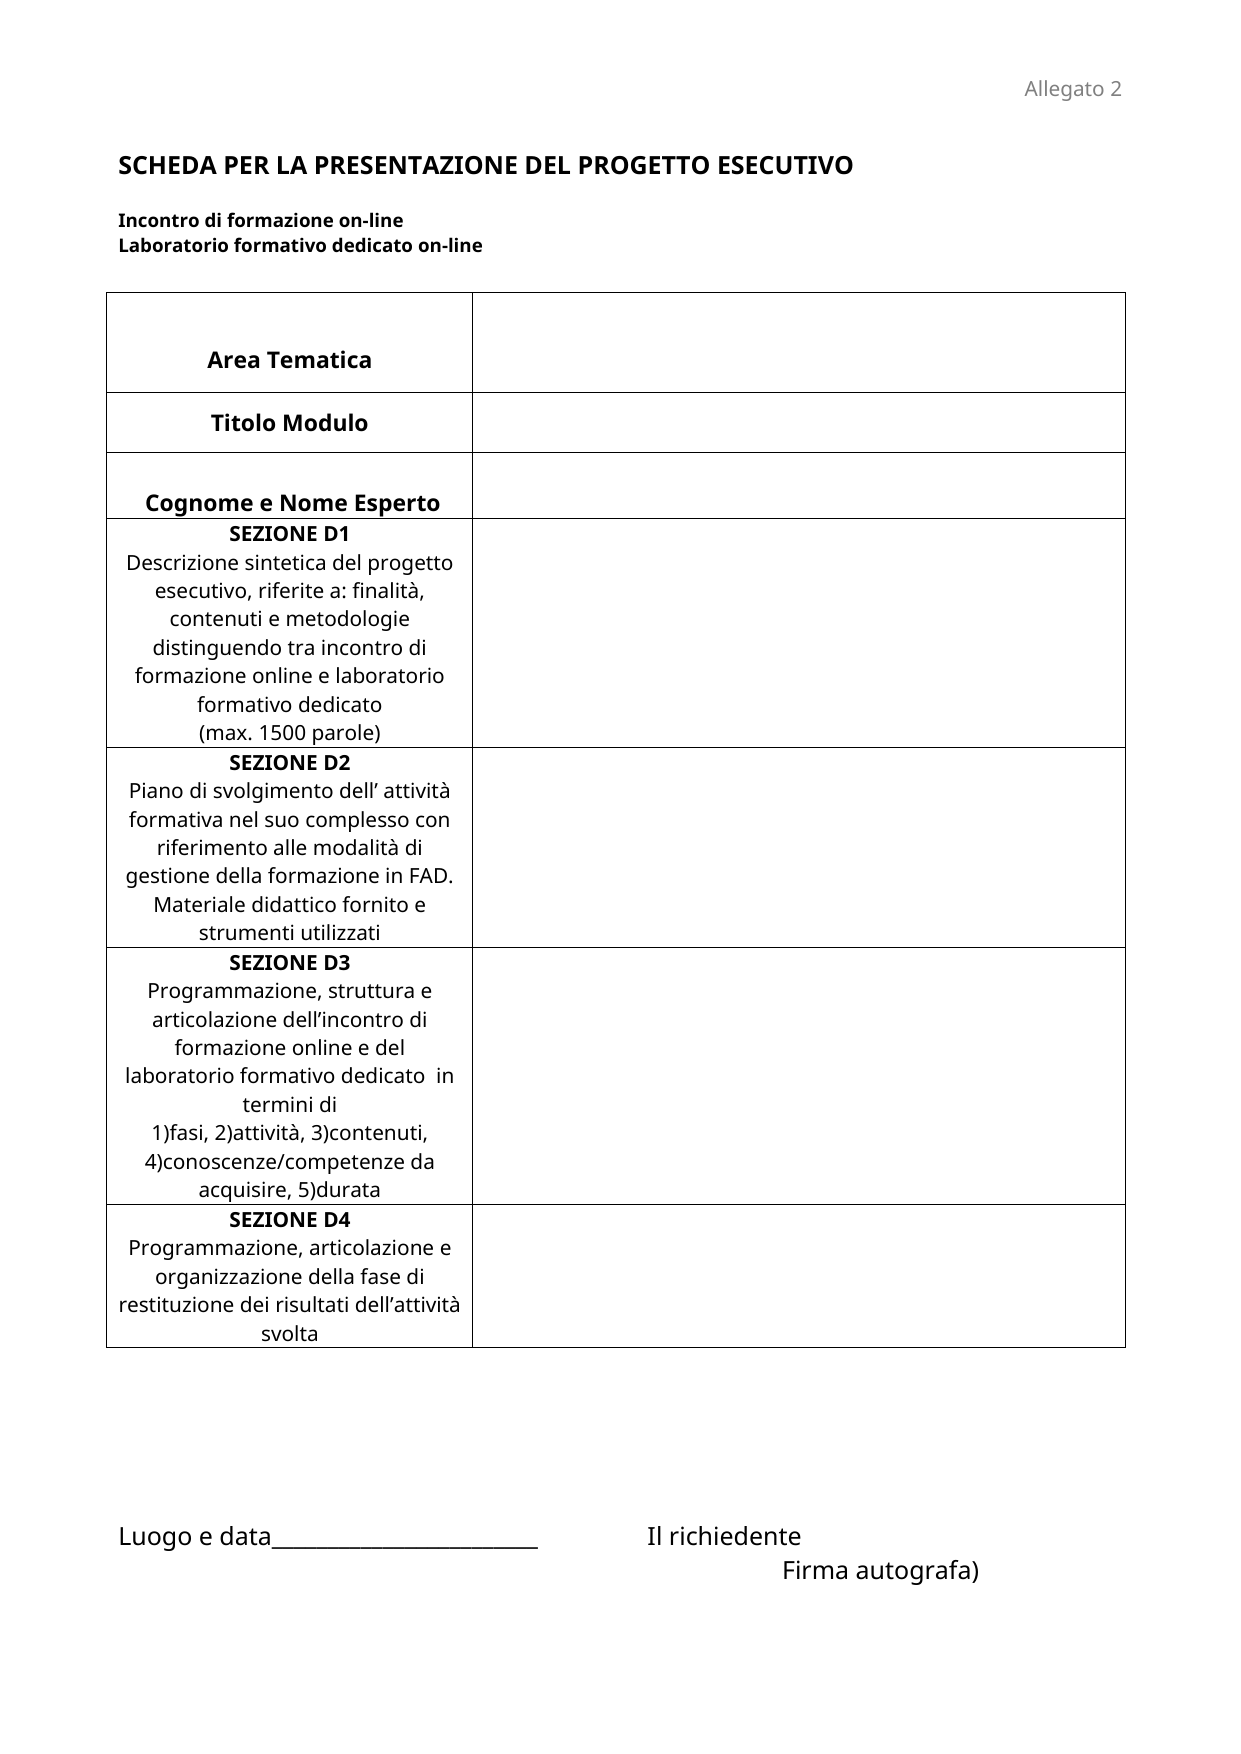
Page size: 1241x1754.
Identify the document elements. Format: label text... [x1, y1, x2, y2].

table_cell [473, 748, 1125, 947]
table_cell SEZIONE D2 Piano di svolgimento dell’ attività formativa nel suo complesso con riferimento alle modalità di gestione della formazione in FAD. Materiale didattico fornito e strumenti utilizzati [107, 748, 472, 947]
table_header [473, 293, 1125, 392]
text Luogo e data________________________ Il richiedente [118, 1518, 1122, 1552]
table_cell [473, 519, 1125, 747]
table_cell [473, 393, 1125, 452]
text Laboratorio formativo dedicato on-line [118, 233, 1063, 258]
text SCHEDA PER LA PRESENTAZIONE DEL PROGETTO ESECUTIVO [118, 148, 1063, 182]
table_cell SEZIONE D3 Programmazione, struttura e articolazione dell’incontro di formazione online e del laboratorio formativo dedicato in termini di 1)fasi, 2)attività, 3)contenuti, 4)conoscenze/competenze da acquisire, 5)durata [107, 948, 472, 1204]
table_header Area Tematica [107, 293, 472, 392]
table_cell SEZIONE D4 Programmazione, articolazione e organizzazione della fase di restituzione dei risultati dell’attività svolta [107, 1205, 472, 1347]
table_cell SEZIONE D1 Descrizione sintetica del progetto esecutivo, riferite a: finalità, contenuti e metodologie distinguendo tra incontro di formazione online e laboratorio formativo dedicato (max. 1500 parole) [107, 519, 472, 747]
text Firma autografa) [708, 1552, 1122, 1587]
table_cell [473, 1205, 1125, 1347]
table_cell [473, 948, 1125, 1204]
text Incontro di formazione on-line [118, 207, 1063, 233]
table_cell [473, 453, 1125, 518]
table_cell Titolo Modulo [107, 393, 472, 452]
table_cell Cognome e Nome Esperto [107, 453, 472, 518]
